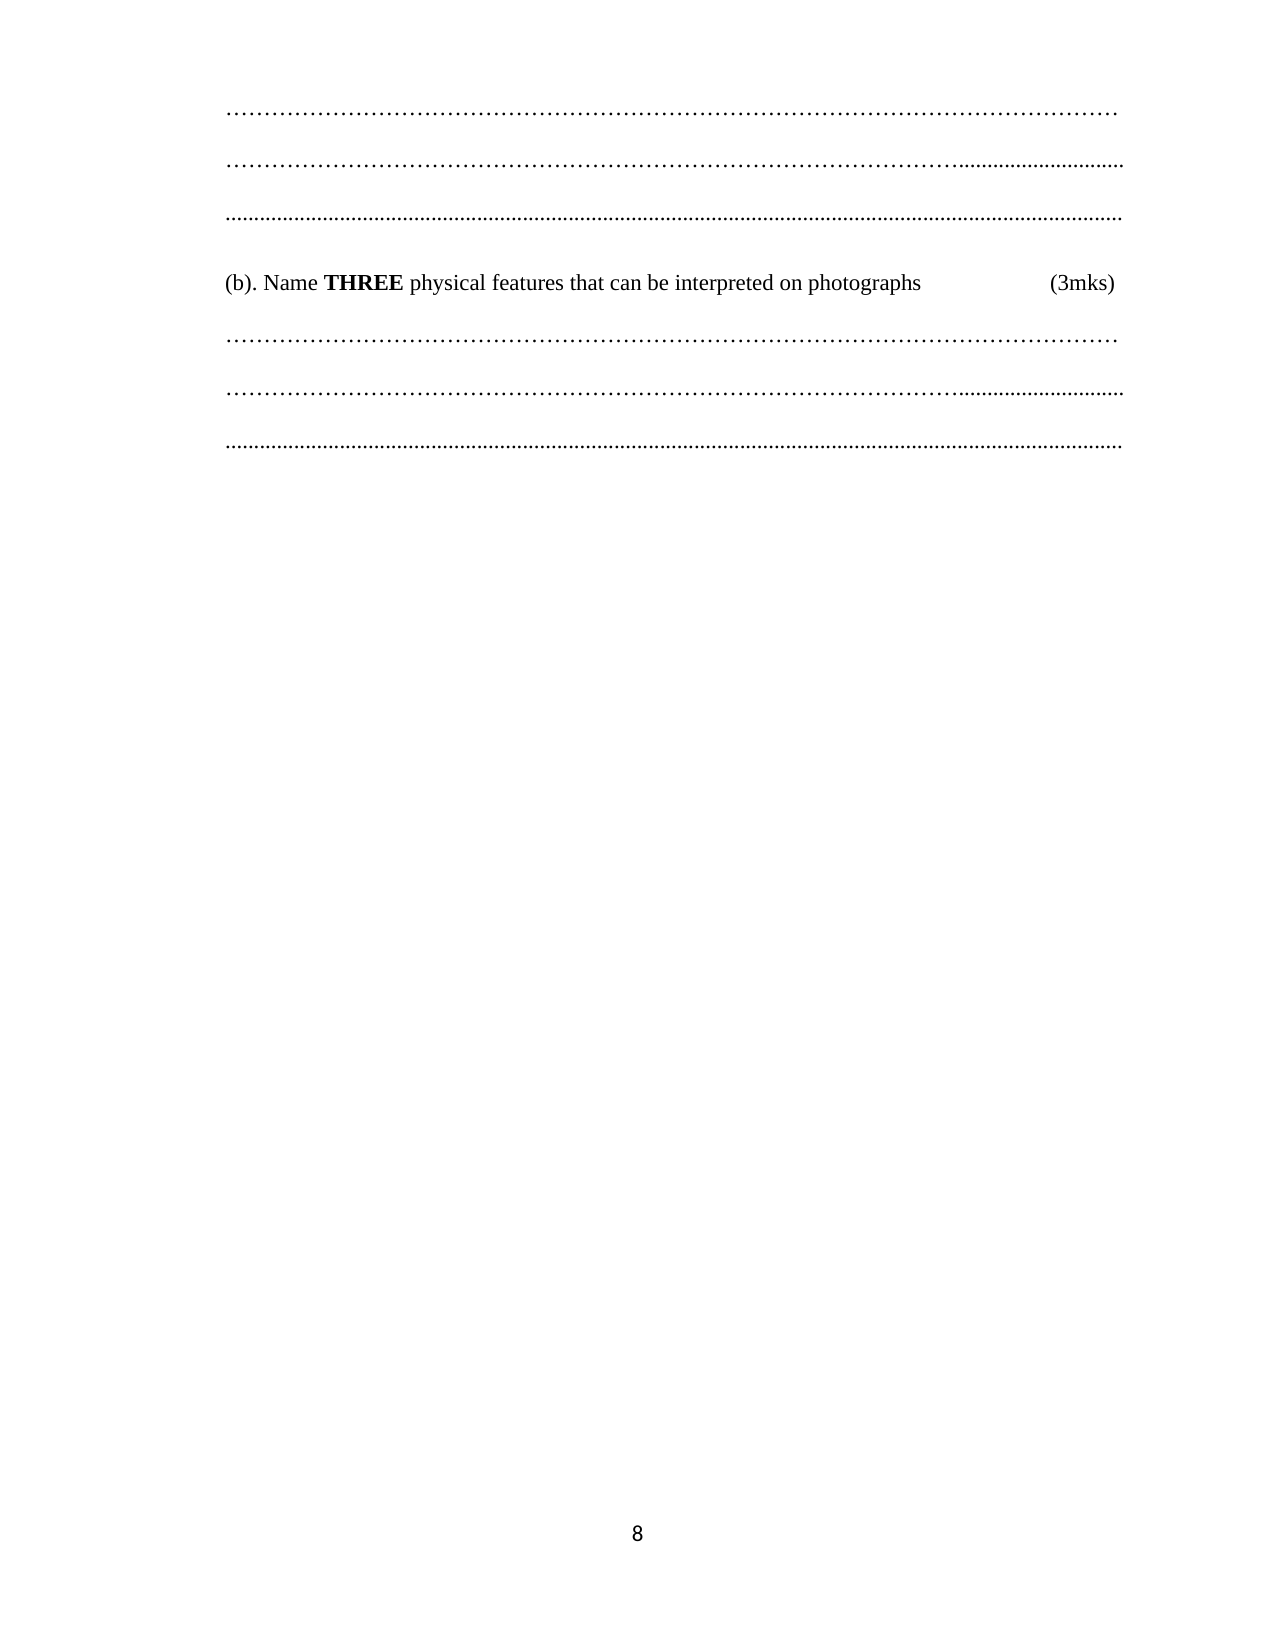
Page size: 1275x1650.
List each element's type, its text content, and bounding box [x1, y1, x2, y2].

list …………………………………………………………………………………………………………………………………………………………………………………………….......................................................................................................................................................................................... [225, 94, 1125, 226]
text (b). Name THREE physical features that can be interpreted on photographs (3mks) …………………………………………………………………………………………………………………………………………………………………………………………….......................................................................................................................................................................................... [225, 268, 1125, 453]
